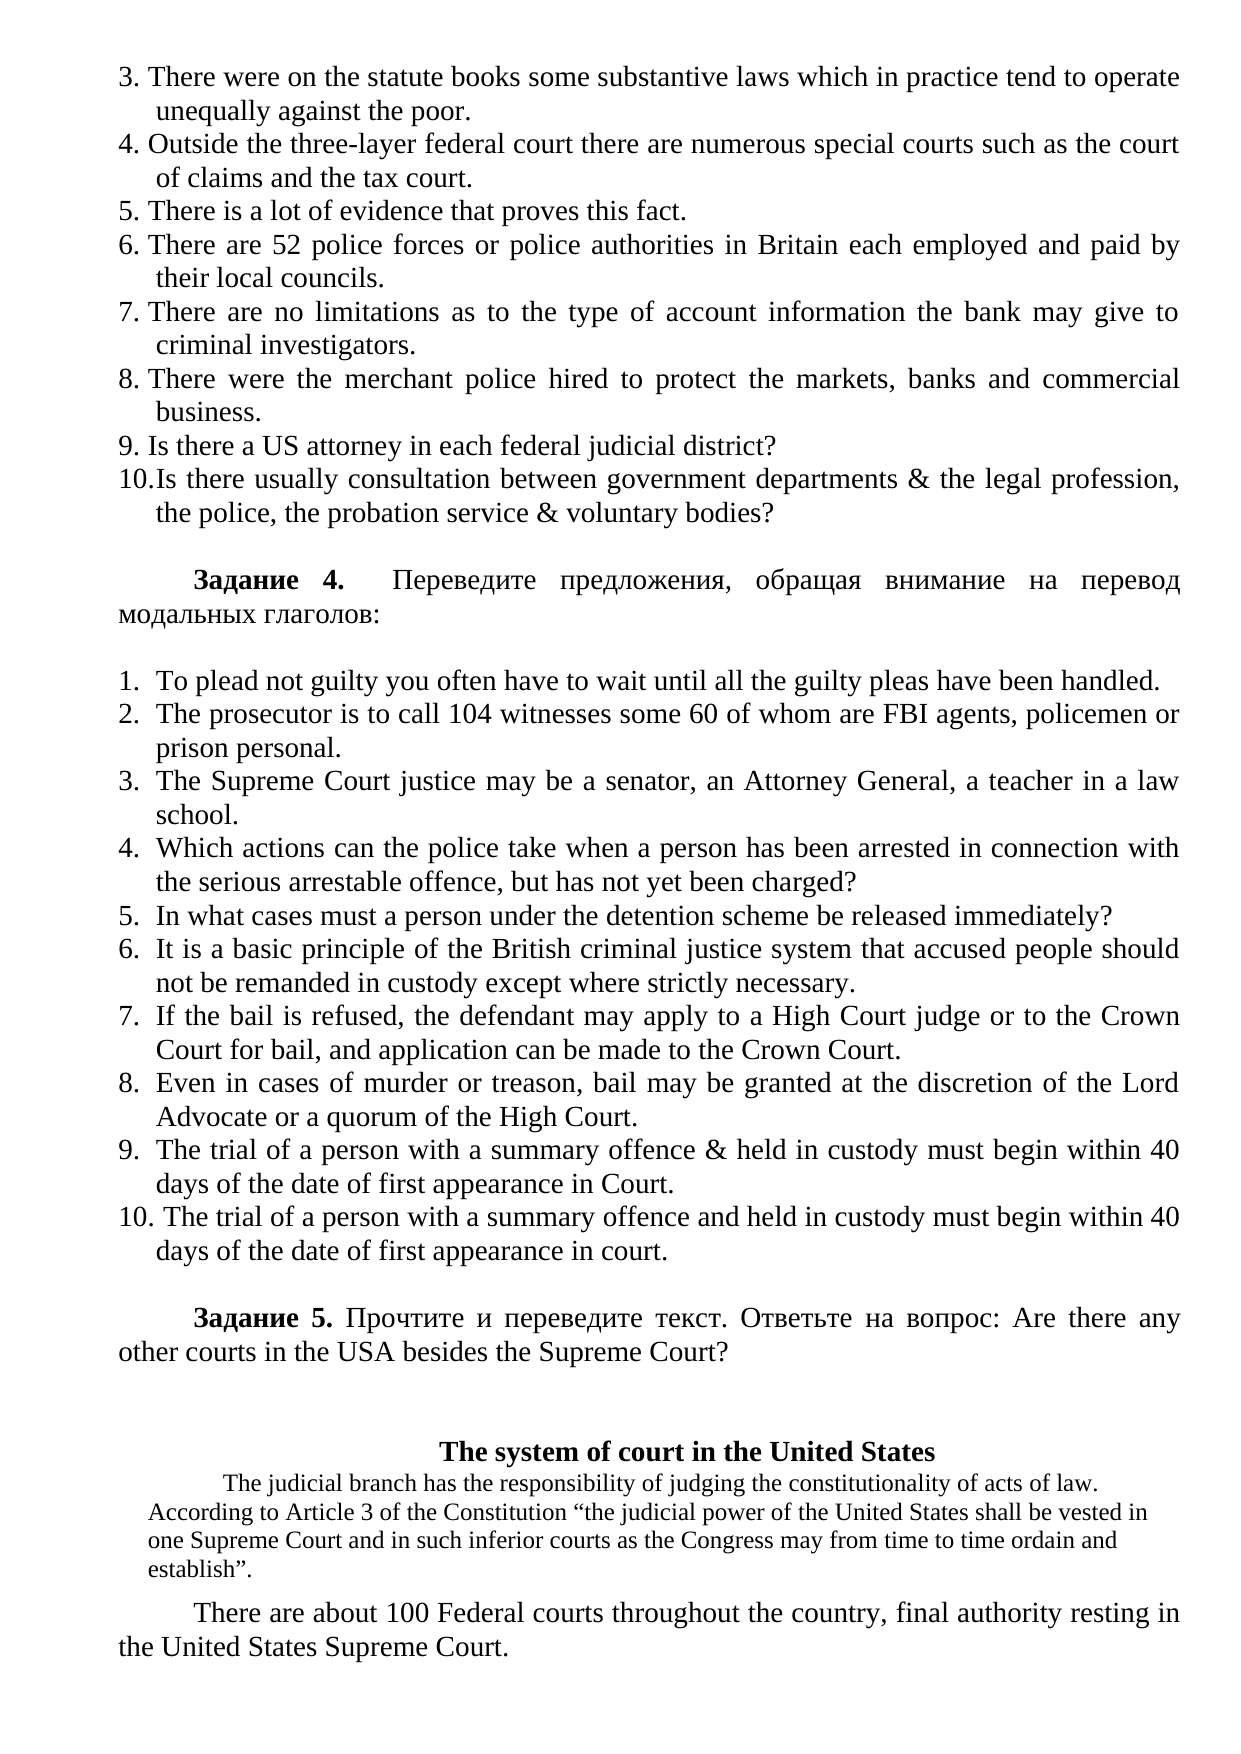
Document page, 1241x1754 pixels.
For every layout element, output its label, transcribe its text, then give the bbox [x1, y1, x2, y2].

text The system of court in the United States [118, 1434, 1181, 1468]
list The prosecutor is to call 104 witnesses some 60 of whom are FBI agents, policemen or prison personal. [118, 696, 1181, 763]
list Is there usually consultation between government departments & the legal profession, the police, the probation service & voluntary bodies? [118, 462, 1181, 529]
list The trial of a person with a summary offence & held in custody must begin within 40 days of the date of first appearance in Court. [118, 1132, 1181, 1199]
list There are 52 police forces or police authorities in each employed and paid by their local councils. [118, 227, 1181, 294]
list There are no limitations as to the type of account information the bank may give to criminal investigators. [118, 294, 1181, 361]
list There is a lot of evidence that proves this fact. [118, 193, 1181, 227]
list If the bail is refused, the defendant may apply to a High Court judge or to the Crown Court for bail, and application can be made to the Crown Court. [118, 998, 1181, 1065]
list Even in cases of murder or treason, bail may be granted at the discretion of the Lord Advocate or a quorum of the High Court. [118, 1065, 1181, 1132]
text Задание 4. Переведите предложения, обращая внимание на перевод модальных глаголов: [118, 562, 1181, 629]
list In what cases must a person under the detention scheme be released immediately? [118, 898, 1181, 931]
text There are about 100 Federal courts throughout the country, final authority resting in the United States Supreme Court. [118, 1595, 1181, 1662]
list There were on the statute books some substantive laws which in practice tend to operate unequally against the poor. [118, 59, 1181, 126]
list It is a basic principle of the British criminal justice system that accused people should not be remanded in custody except where strictly necessary. [118, 931, 1181, 998]
list There were the merchant police hired to protect the markets, banks and commercial business. [118, 361, 1181, 428]
list To plead not guilty you often have to wait until all the guilty pleas have been handled. [118, 663, 1181, 696]
text Задание 5. Прочтите и переведите текст. Ответьте на вопрос: Are there any other courts in the besides the Supreme Court? [118, 1300, 1181, 1367]
list Outside the three-layer federal court there are numerous special courts such as the court of claims and the tax court. [118, 126, 1181, 193]
text The judicial branch has the responsibility of judging the constitutionality of acts of law. According to Article 3 of the Constitution “the judicial power of the United States shall be vested in one Supreme Court and in such inferior courts as the Congress may from time to time ordain and establish”. [148, 1468, 1181, 1583]
list Which actions can the police take when a person has been arrested in connection with the serious arrestable offence, but has not yet been charged? [118, 831, 1181, 898]
list The Supreme Court justice may be a senator, an Attorney General, a teacher in a law school. [118, 763, 1181, 831]
list Is there a attorney in each federal judicial district? [118, 428, 1181, 462]
list The trial of a person with a summary offence and held in custody must begin within 40 days of the date of first appearance in court. [118, 1199, 1181, 1267]
